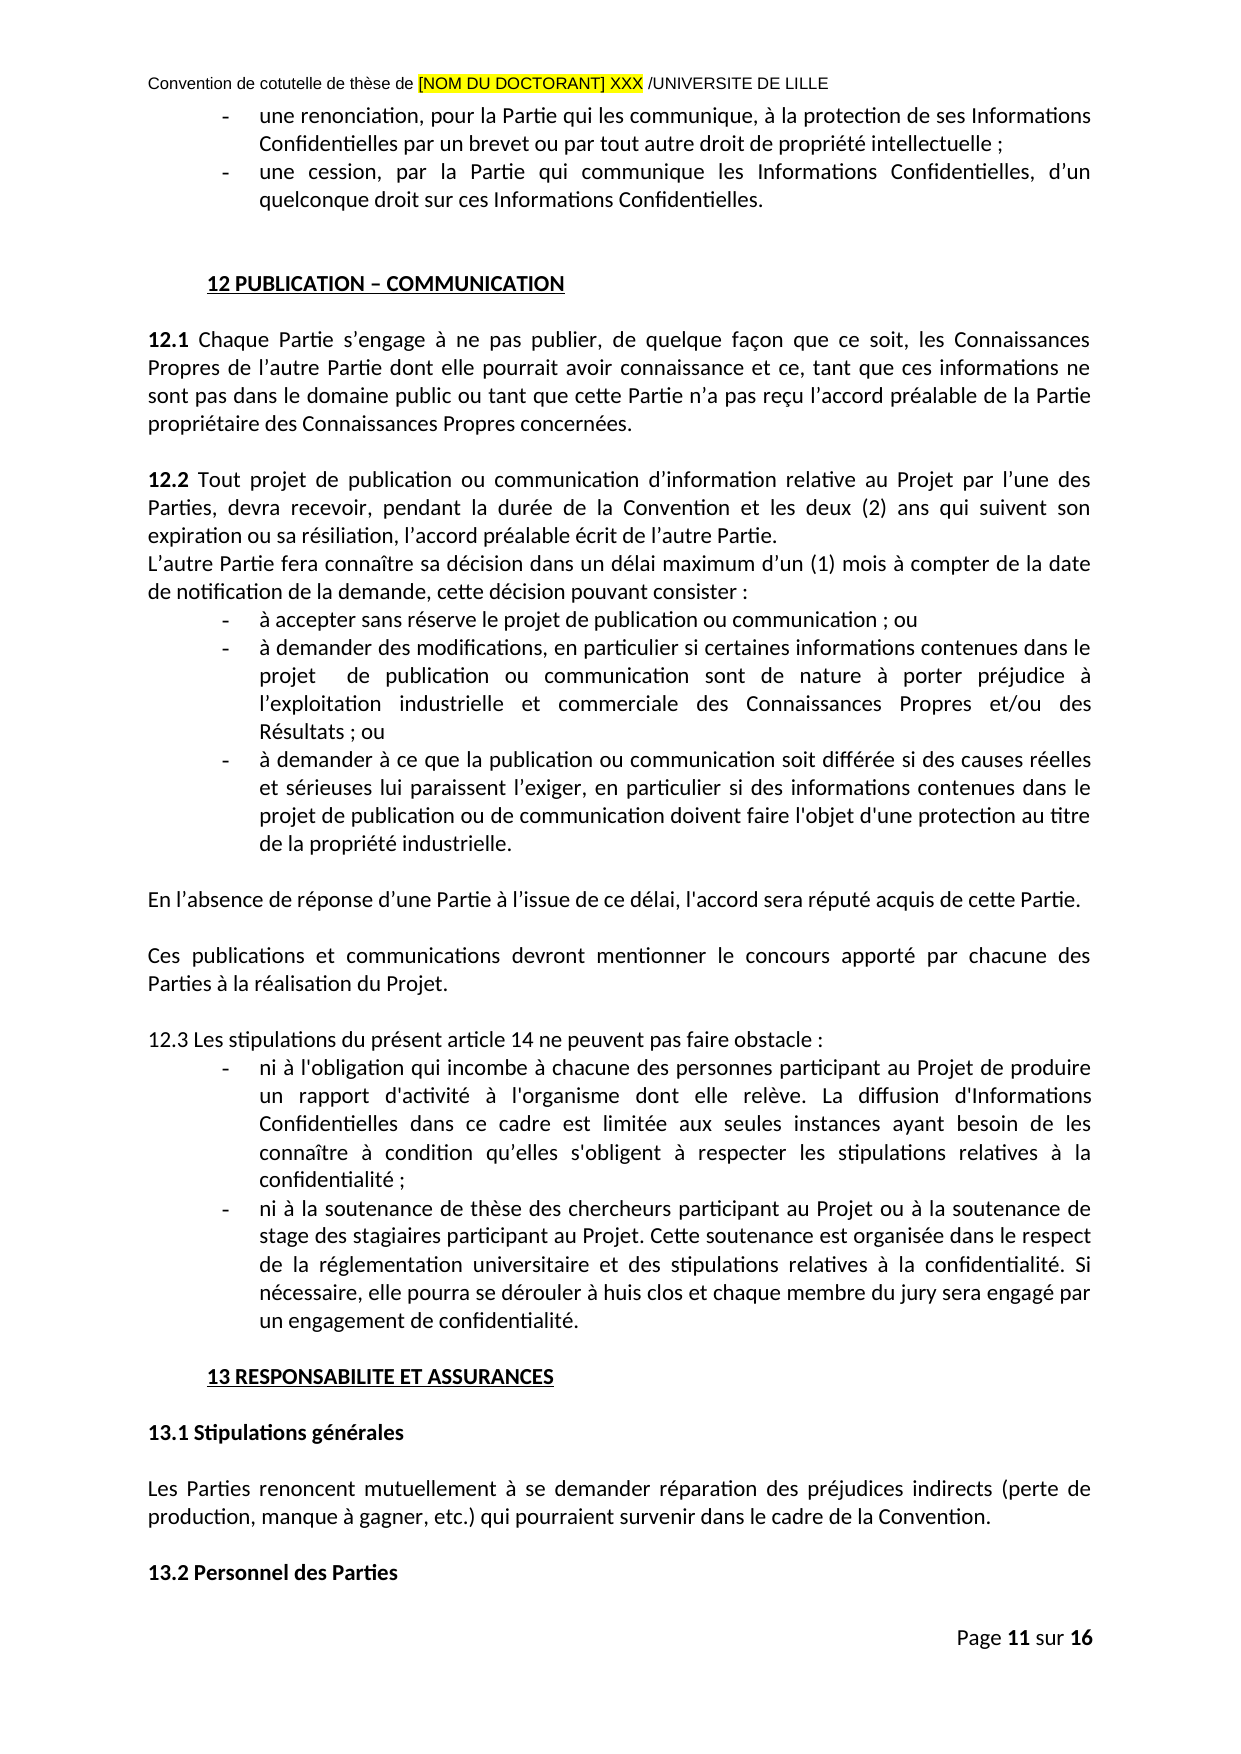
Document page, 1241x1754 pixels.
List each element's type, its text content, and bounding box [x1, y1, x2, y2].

text 12.3 Les stipulations du présent article 14 ne peuvent pas faire obstacle : [148, 1026, 1093, 1053]
list à accepter sans réserve le projet de publication ou communication ; ou [222, 605, 1093, 633]
text 12.2 Tout projet de publication ou communication d’information relative au Projet par l’une des Parties, devra recevoir, pendant la durée de la Convention et les deux (2) ans qui suivent son expiration ou sa résiliation, l’accord préalable écrit de l’autre Partie. [148, 465, 1093, 549]
list ni à la soutenance de thèse des chercheurs participant au Projet ou à la soutenance de stage des stagiaires participant au Projet. Cette soutenance est organisée dans le respect de la réglementation universitaire et des stipulations relatives à la confidentialité. Si nécessaire, elle pourra se dérouler à huis clos et chaque membre du jury sera engagé par un engagement de confidentialité. [222, 1194, 1093, 1334]
text 13.1 Stipulations générales [148, 1418, 1093, 1446]
list une cession, par la Partie qui communique les Informations Confidentielles, d’un quelconque droit sur ces Informations Confidentielles. [222, 157, 1093, 213]
list 12 PUBLICATION – COMMUNICATION [207, 269, 1093, 297]
text 13.2 Personnel des Parties [148, 1558, 1093, 1586]
text En l’absence de réponse d’une Partie à l’issue de ce délai, l'accord sera réputé acquis de cette Partie. [148, 885, 1093, 913]
list une renonciation, pour la Partie qui les communique, à la protection de ses Informations Confidentielles par un brevet ou par tout autre droit de propriété intellectuelle ; [222, 101, 1093, 157]
text Les Parties renoncent mutuellement à se demander réparation des préjudices indirects (perte de production, manque à gagner, etc.) qui pourraient survenir dans le cadre de la Convention. [148, 1474, 1093, 1530]
text 12.1 Chaque Partie s’engage à ne pas publier, de quelque façon que ce soit, les Connaissances Propres de l’autre Partie dont elle pourrait avoir connaissance et ce, tant que ces informations ne sont pas dans le domaine public ou tant que cette Partie n’a pas reçu l’accord préalable de la Partie propriétaire des Connaissances Propres concernées. [148, 325, 1093, 437]
text L’autre Partie fera connaître sa décision dans un délai maximum d’un (1) mois à compter de la date de notification de la demande, cette décision pouvant consister : [148, 549, 1093, 605]
list ni à l'obligation qui incombe à chacune des personnes participant au Projet de produire un rapport d'activité à l'organisme dont elle relève. La diffusion d'Informations Confidentielles dans ce cadre est limitée aux seules instances ayant besoin de les connaître à condition qu’elles s'obligent à respecter les stipulations relatives à la confidentialité ; [222, 1053, 1093, 1194]
text Ces publications et communications devront mentionner le concours apporté par chacune des Parties à la réalisation du Projet. [148, 941, 1093, 997]
list à demander à ce que la publication ou communication soit différée si des causes réelles et sérieuses lui paraissent l’exiger, en particulier si des informations contenues dans le projet de publication ou de communication doivent faire l'objet d'une protection au titre de la propriété industrielle. [222, 745, 1093, 857]
list 13 RESPONSABILITE ET ASSURANCES [207, 1362, 1093, 1390]
list à demander des modifications, en particulier si certaines informations contenues dans le projet de publication ou communication sont de nature à porter préjudice à l’exploitation industrielle et commerciale des Connaissances Propres et/ou des Résultats ; ou [222, 633, 1093, 745]
